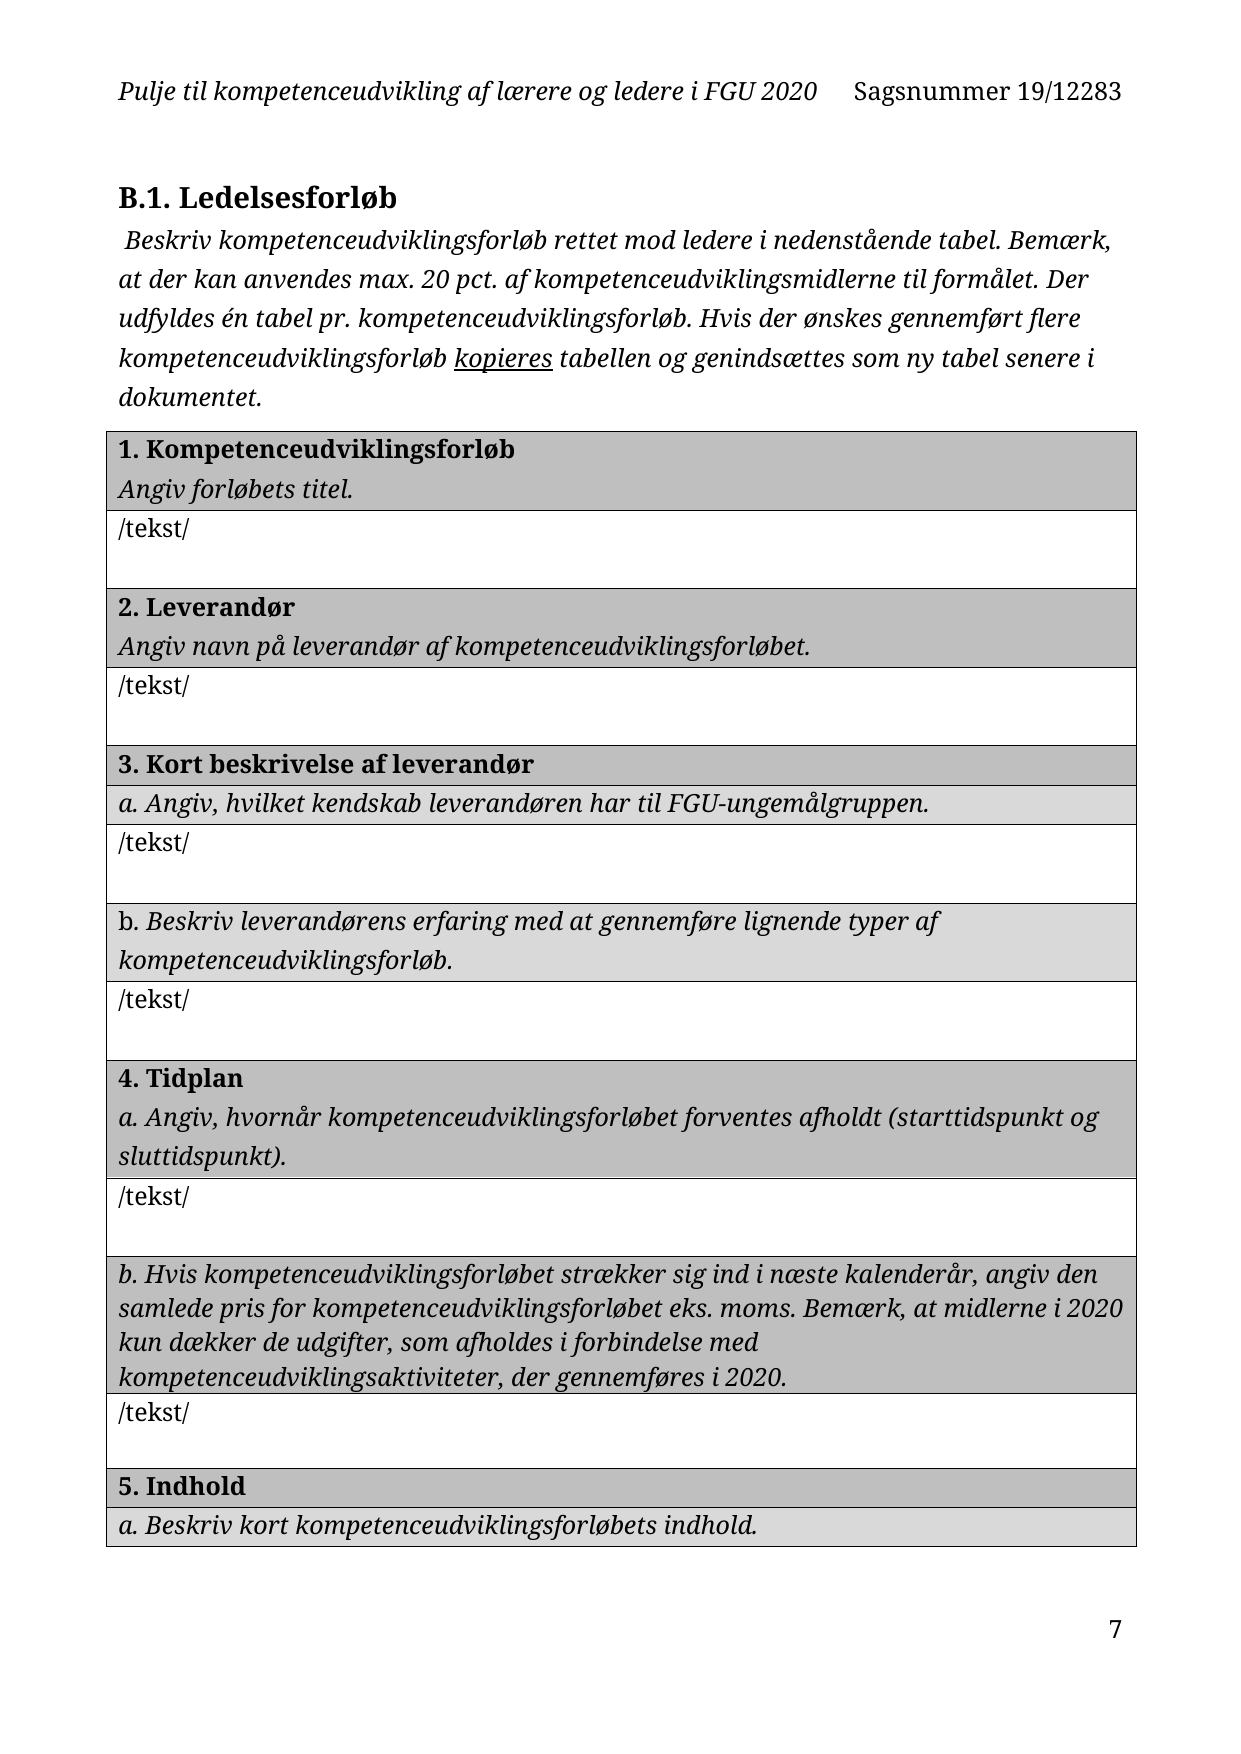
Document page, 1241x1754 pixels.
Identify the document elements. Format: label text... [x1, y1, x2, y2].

table_cell 5. Indhold [107, 1469, 1136, 1507]
table_cell /tekst/ [107, 511, 1136, 588]
table_cell 3. Kort beskrivelse af leverandør [107, 746, 1136, 785]
table_cell 4. Tidplan a. Angiv, hvornår kompetenceudviklingsforløbet forventes afholdt (starttidspunkt og sluttidspunkt). [107, 1061, 1136, 1177]
text B.1. Ledelsesforløb [118, 177, 1122, 217]
table_cell 2. Leverandør Angiv navn på leverandør af kompetenceudviklingsforløbet. [107, 589, 1136, 667]
table_cell b. Beskriv leverandørens erfaring med at gennemføre lignende typer af kompetenceudviklingsforløb. [107, 904, 1136, 981]
table_cell /tekst/ [107, 982, 1136, 1060]
table_header 1. Kompetenceudviklingsforløb Angiv forløbets titel. [107, 432, 1136, 510]
table_cell /tekst/ [107, 1179, 1136, 1256]
text Beskriv kompetenceudviklingsforløb rettet mod ledere i nedenstående tabel. Bemærk, at der kan anvendes max. 20 pct. af kompetenceudviklingsmidlerne til formålet. Der udfyldes én tabel pr. kompetenceudviklingsforløb. Hvis der ønskes gennemført flere kompetenceudviklingsforløb kopieres tabellen og genindsættes som ny tabel senere i dokumentet. [118, 223, 1122, 413]
table_cell /tekst/ [107, 825, 1136, 903]
table_cell /tekst/ [107, 668, 1136, 745]
table_cell /tekst/ [107, 1394, 1136, 1467]
table_cell b. Hvis kompetenceudviklingsforløbet strækker sig ind i næste kalenderår, angiv den samlede pris for kompetenceudviklingsforløbet eks. moms. Bemærk, at midlerne i 2020 kun dækker de udgifter, som afholdes i forbindelse med kompetenceudviklingsaktiviteter, der gennemføres i 2020. [107, 1257, 1136, 1393]
table_cell a. Angiv, hvilket kendskab leverandøren har til FGU-ungemålgruppen. [107, 786, 1136, 824]
table_cell a. Beskriv kort kompetenceudviklingsforløbets indhold. [107, 1508, 1136, 1546]
